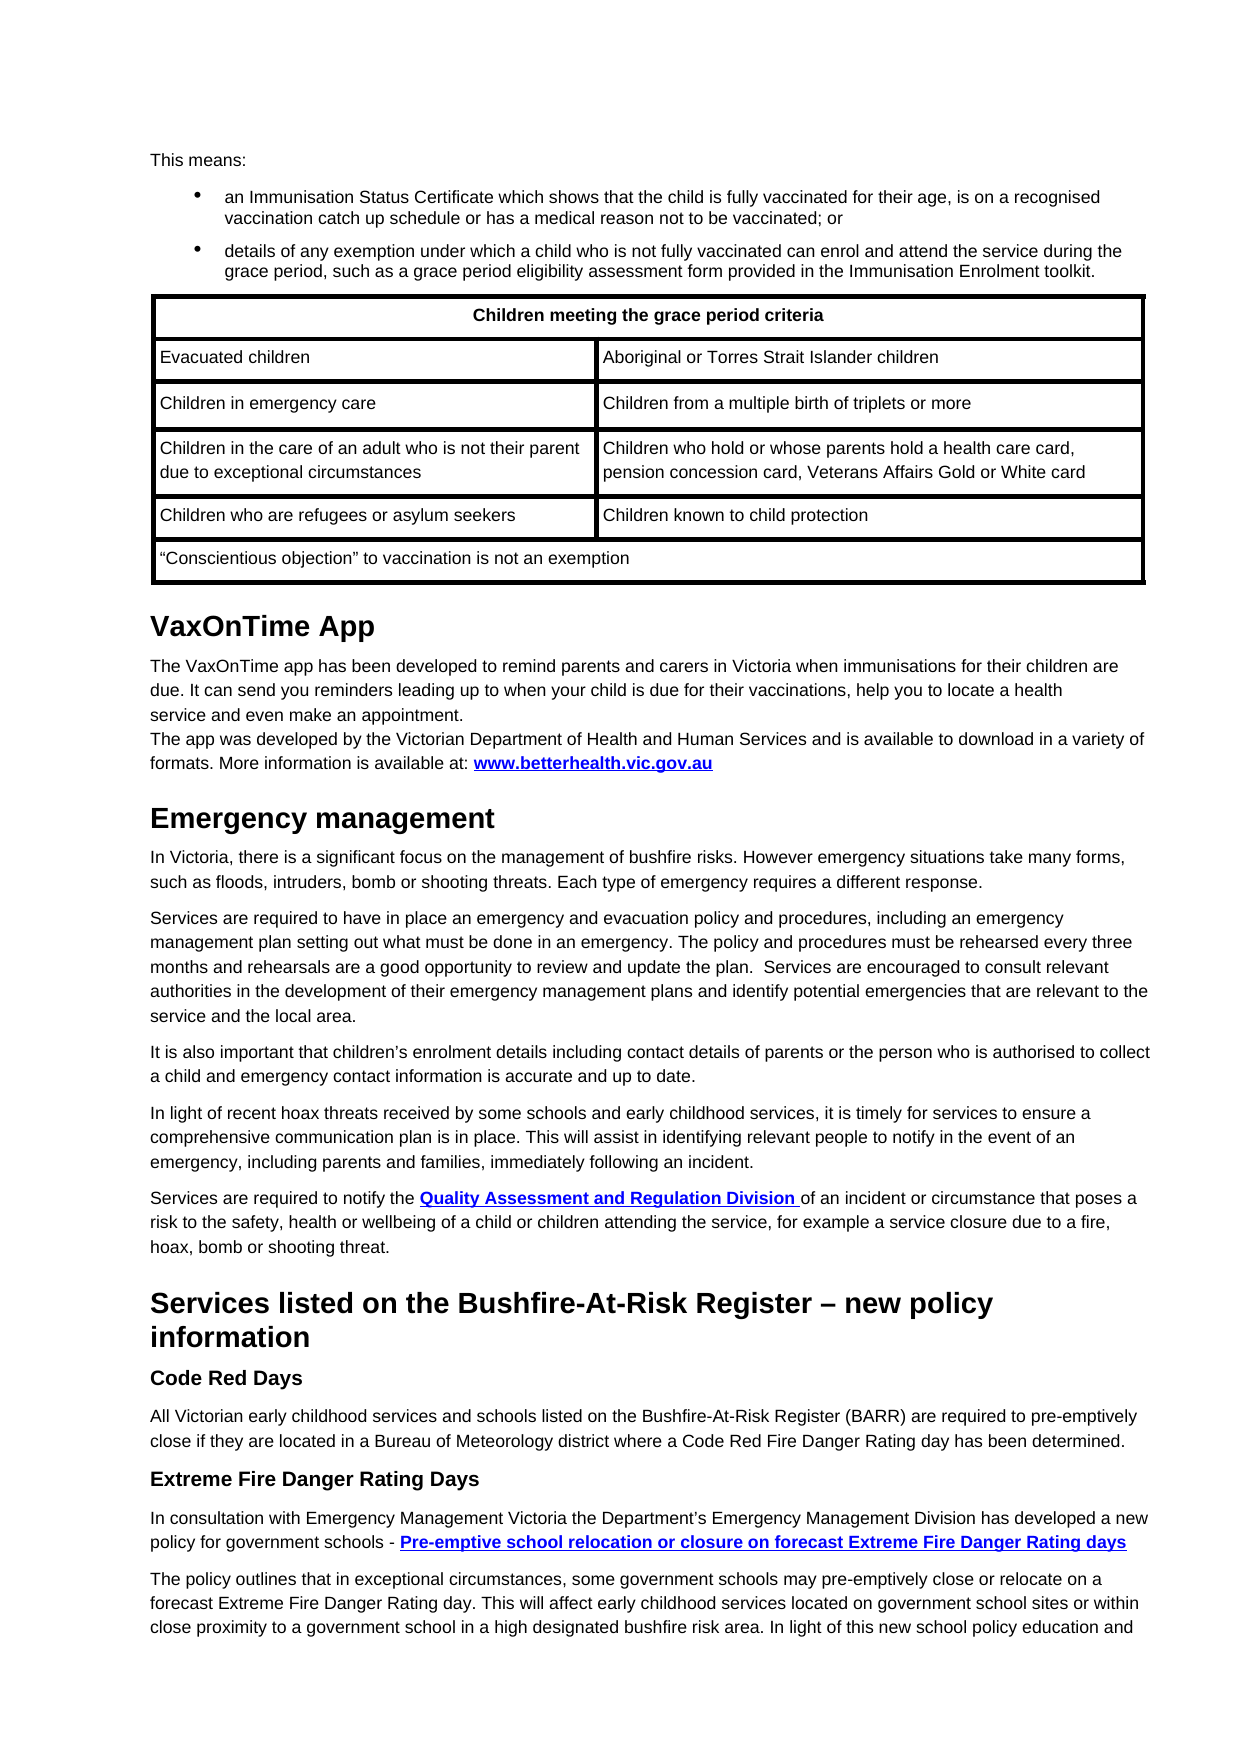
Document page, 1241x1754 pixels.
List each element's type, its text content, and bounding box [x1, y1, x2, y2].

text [150, 1568, 1154, 1638]
text Emergency management [150, 801, 1087, 834]
text This means: [150, 150, 1154, 170]
table_header Children meeting the grace period criteria [156, 299, 1141, 337]
text The VaxOnTime app has been developed to remind parents and carers in Victoria when immunisations for their children are due. It can send you reminders leading up to when your child is due for their vaccinations, help you to locate a health service and even make an appointment. [150, 656, 1122, 725]
table_cell Children who hold or whose parents hold a health care card, pension concession card, Veterans Affairs Gold or White card [599, 432, 1141, 494]
table_cell Children who are refugees or asylum seekers [156, 499, 594, 537]
text Services are required to notify the Quality Assessment and Regulation Division of an incident or circumstance that poses a risk to the safety, health or wellbeing of a child or children attending the service, for example a service closure due to a fire, hoax, bomb or shooting threat. [150, 1188, 1154, 1257]
text It is also important that children’s enrolment details including contact details of parents or the person who is authorised to collect a child and emergency contact information is accurate and up to date. [150, 1042, 1154, 1087]
table_cell Children in emergency care [156, 384, 594, 427]
table_cell Children from a multiple birth of triplets or more [599, 384, 1141, 427]
text Services listed on the Bushfire-At-Risk Register – new policy information [150, 1286, 1154, 1353]
table_cell “Conscientious objection” to vaccination is not an exemption [156, 542, 1141, 580]
list an Immunisation Status Certificate which shows that the child is fully vaccinated for their age, is on a recognised vaccination catch up schedule or has a medical reason not to be vaccinated; or [194, 187, 1152, 228]
text In consultation with Emergency Management Victoria the Department’s Emergency Management Division has developed a new policy for government schools - Pre-emptive school relocation or closure on forecast Extreme Fire Danger Rating days [150, 1507, 1154, 1552]
text All Victorian early childhood services and schools listed on the Bushfire-At-Risk Register (BARR) are required to pre-emptively close if they are located in a Bureau of Meteorology district where a Code Red Fire Danger Rating day has been determined. [150, 1406, 1154, 1451]
text In light of recent hoax threats received by some schools and early childhood services, it is timely for services to ensure a comprehensive communication plan is in place. This will assist in identifying relevant people to notify in the event of an emergency, including parents and families, immediately following an incident. [150, 1102, 1154, 1172]
table_cell Aboriginal or Torres Strait Islander children [599, 341, 1141, 379]
table_cell Children known to child protection [599, 499, 1141, 537]
text Code Red Days [150, 1366, 1154, 1390]
text In Victoria, there is a significant focus on the management of bushfire risks. However emergency situations take many forms, such as floods, intruders, bomb or shooting threats. Each type of emergency requires a different response. [150, 847, 1154, 892]
table_cell Children in the care of an adult who is not their parent due to exceptional circumstances [156, 432, 594, 494]
text VaxOnTime App [150, 609, 1087, 643]
text The app was developed by the Victorian Department of Health and Human Services and is available to download in a variety of formats. More information is available at: www.betterhealth.vic.gov.au [150, 729, 1152, 773]
list details of any exemption under which a child who is not fully vaccinated can enrol and attend the service during the grace period, such as a grace period eligibility assessment form provided in the Immunisation Enrolment toolkit. [194, 240, 1152, 281]
table_cell Evacuated children [156, 341, 594, 379]
text Extreme Fire Danger Rating Days [150, 1467, 1154, 1491]
text Services are required to have in place an emergency and evacuation policy and procedures, including an emergency management plan setting out what must be done in an emergency. The policy and procedures must be rehearsed every three months and rehearsals are a good opportunity to review and update the plan. Services are encouraged to consult relevant authorities in the development of their emergency management plans and identify potential emergencies that are relevant to the service and the local area. [150, 908, 1154, 1026]
